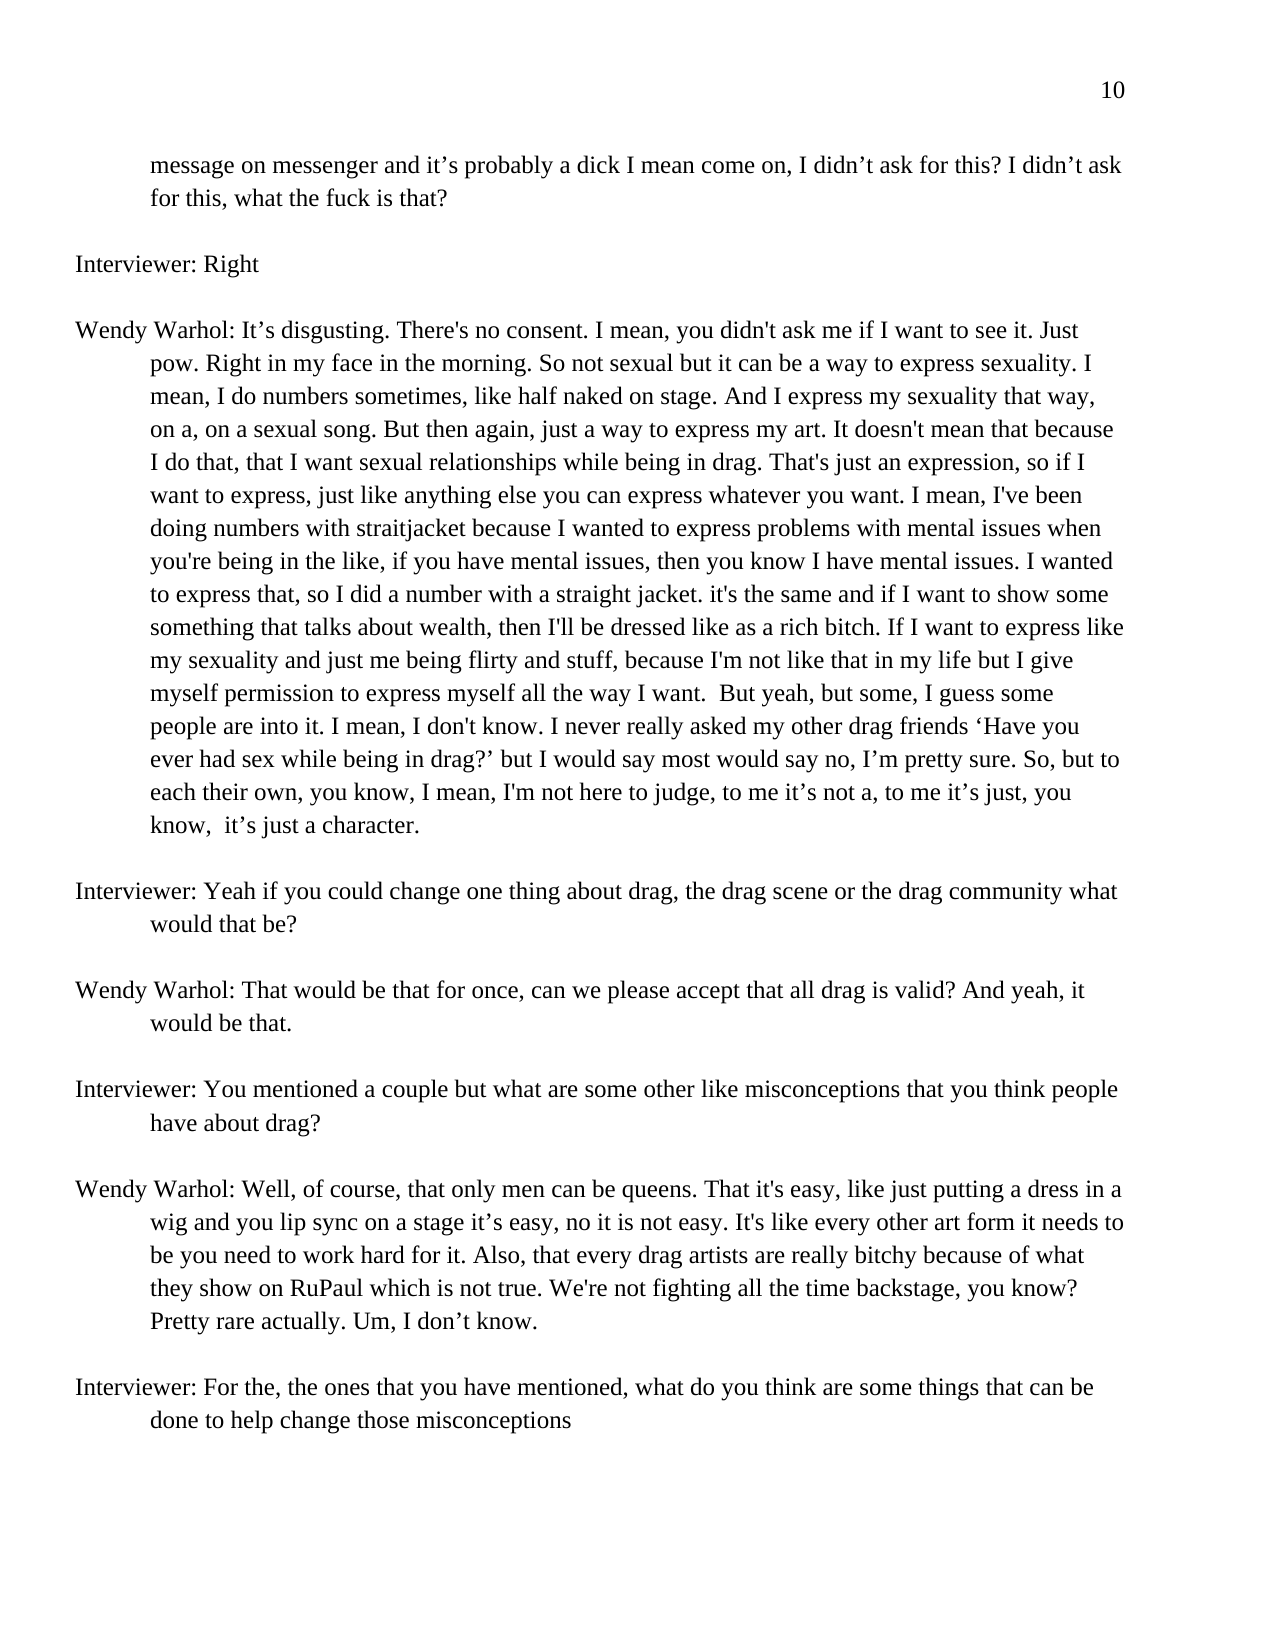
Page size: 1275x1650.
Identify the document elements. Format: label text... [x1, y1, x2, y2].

text Interviewer: You mentioned a couple but what are some other like misconceptions that you think people have about drag? [75, 1074, 1125, 1136]
text Wendy Warhol: It’s disgusting. There's no consent. I mean, you didn't ask me if I want to see it. Just pow. Right in my face in the morning. So not sexual but it can be a way to express sexuality. I mean, I do numbers sometimes, like half naked on stage. And I express my sexuality that way, on a, on a sexual song. But then again, just a way to express my art. It doesn't mean that because I do that, that I want sexual relationships while being in drag. That's just an expression, so if I want to express, just like anything else you can express whatever you want. I mean, I've been doing numbers with straitjacket because I wanted to express problems with mental issues when you're being in the like, if you have mental issues, then you know I have mental issues. I wanted to express that, so I did a number with a straight jacket. it's the same and if I want to show some something that talks about wealth, then I'll be dressed like as a rich bitch. If I want to express like my sexuality and just me being flirty and stuff, because I'm not like that in my life but I give myself permission to express myself all the way I want. But yeah, but some, I guess some people are into it. I mean, I don't know. I never really asked my other drag friends ‘Have you ever had sex while being in drag?’ but I would say most would say no, I’m pretty sure. So, but to each their own, you know, I mean, I'm not here to judge, to me it’s not a, to me it’s just, you know, it’s just a character. [75, 315, 1125, 839]
text Wendy Warhol: That would be that for once, can we please accept that all drag is valid? And yeah, it would be that. [75, 976, 1125, 1037]
text Interviewer: Yeah if you could change one thing about drag, the drag scene or the drag community what would that be? [75, 876, 1125, 938]
text Interviewer: Right [75, 249, 1125, 278]
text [75, 150, 1125, 212]
text Interviewer: For the, the ones that you have mentioned, what do you think are some things that can be done to help change those misconceptions [75, 1372, 1125, 1433]
text Wendy Warhol: Well, of course, that only men can be queens. That it's easy, like just putting a dress in a wig and you lip sync on a stage it’s easy, no it is not easy. It's like every other art form it needs to be you need to work hard for it. Also, that every drag artists are really bitchy because of what they show on RuPaul which is not true. We're not fighting all the time backstage, you know? Pretty rare actually. Um, I don’t know. [75, 1174, 1125, 1334]
